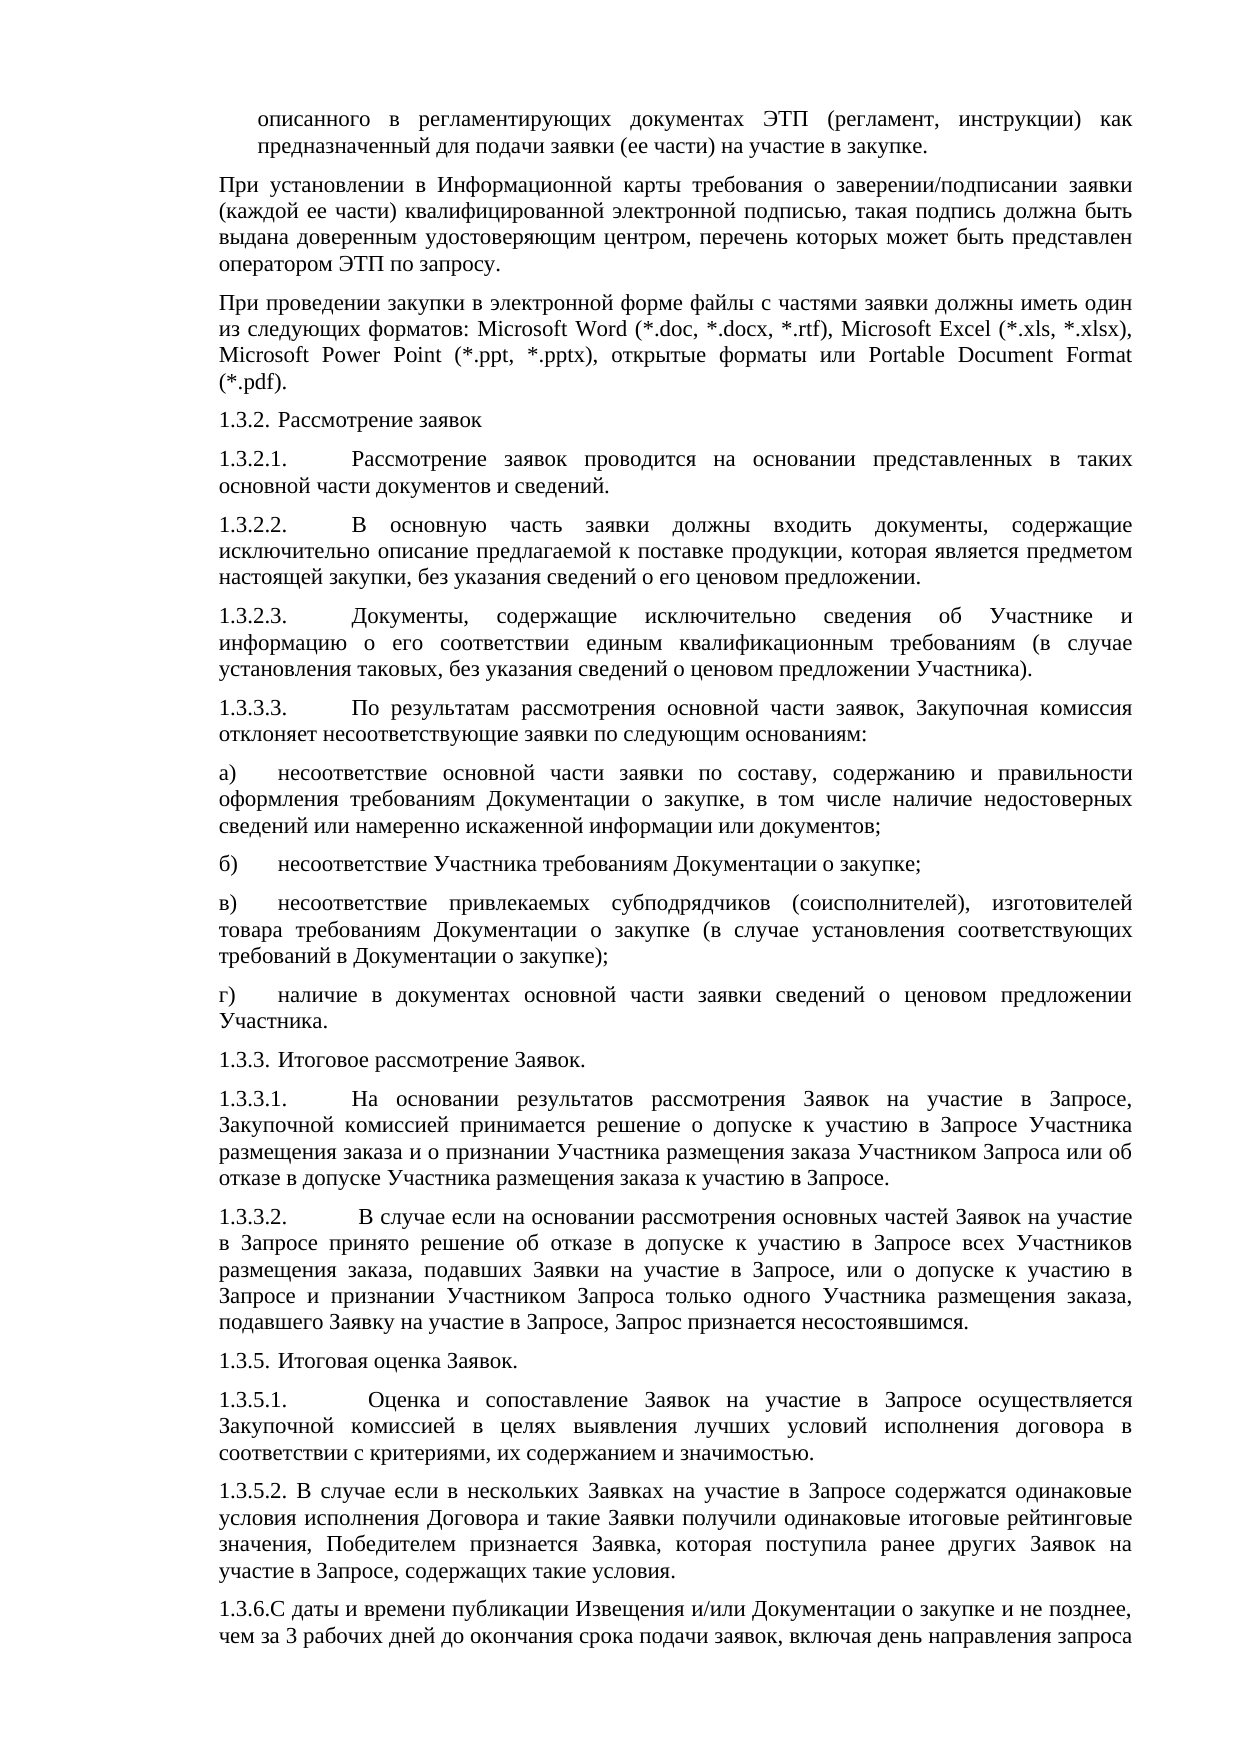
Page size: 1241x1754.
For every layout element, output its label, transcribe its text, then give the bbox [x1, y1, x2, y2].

text 1.3.2.1. Рассмотрение заявок проводится на основании представленных в таких основной части документов и сведений. [218, 445, 1134, 498]
text 1.3.2. Рассмотрение заявок [218, 407, 1134, 433]
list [205, 106, 1134, 158]
text 1.3.5.2. В случае если в нескольких Заявках на участие в Запросе содержатся одинаковые условия исполнения Договора и такие Заявки получили одинаковые итоговые рейтинговые значения, Победителем признается Заявка, которая поступила ранее других Заявок на участие в Запросе, содержащих такие условия. [218, 1478, 1134, 1583]
text 1.3.2.3. Документы, содержащие исключительно сведения об Участнике и информацию о его соответствии единым квалификационным требованиям (в случае установления таковых, без указания сведений о ценовом предложении Участника). [218, 602, 1134, 681]
text 1.3.5.1. Оценка и сопоставление Заявок на участие в Запросе осуществляется Закупочной комиссией в целях выявления лучших условий исполнения договора в соответствии с критериями, их содержанием и значимостью. [218, 1386, 1134, 1465]
text 1.3.3.3. По результатам рассмотрения основной части заявок, Закупочная комиссия отклоняет несоответствующие заявки по следующим основаниям: [218, 694, 1134, 746]
text в) несоответствие привлекаемых субподрядчиков (соисполнителей), изготовителей товара требованиям Документации о закупке (в случае установления соответствующих требований в Документации о закупке); [218, 889, 1134, 968]
text 1.3.3. Итоговое рассмотрение Заявок. [218, 1046, 1134, 1072]
text 1.3.5. Итоговая оценка Заявок. [218, 1347, 1134, 1373]
text 1.3.2.2. В основную часть заявки должны входить документы, содержащие исключительно описание предлагаемой к поставке продукции, которая является предметом настоящей закупки, без указания сведений о его ценовом предложении. [218, 511, 1134, 590]
text 1.3.3.2. В случае если на основании рассмотрения основных частей Заявок на участие в Запросе принято решение об отказе в допуске к участию в Запросе всех Участников размещения заказа, подавших Заявки на участие в Запросе, или о допуске к участию в Запросе и признании Участником Запроса только одного Участника размещения заказа, подавшего Заявку на участие в Запросе, Запрос признается несостоявшимся. [218, 1203, 1134, 1335]
text б) несоответствие Участника требованиям Документации о закупке; [218, 851, 1134, 877]
text г) наличие в документах основной части заявки сведений о ценовом предложении Участника. [218, 981, 1134, 1034]
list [218, 1596, 1134, 1648]
text При проведении закупки в электронной форме файлы с частями заявки должны иметь один из следующих форматов: Microsoft Word (*.doc, *.docx, *.rtf), Microsoft Excel (*.xls, *.xlsx), Microsoft Power Point (*.ppt, *.pptx), открытые форматы или Portable Document Format (*.pdf). [218, 289, 1134, 394]
text 1.3.3.1. На основании результатов рассмотрения Заявок на участие в Запросе, Закупочной комиссией принимается решение о допуске к участию в Запросе Участника размещения заказа и о признании Участника размещения заказа Участником Запроса или об отказе в допуске Участника размещения заказа к участию в Запросе. [218, 1085, 1134, 1190]
text При установлении в Информационной карты требования о заверении/подписании заявки (каждой ее части) квалифицированной электронной подписью, такая подпись должна быть выдана доверенным удостоверяющим центром, перечень которых может быть представлен оператором ЭТП по запросу. [218, 171, 1134, 276]
text а) несоответствие основной части заявки по составу, содержанию и правильности оформления требованиям Документации о закупке, в том числе наличие недостоверных сведений или намеренно искаженной информации или документов; [218, 759, 1134, 838]
